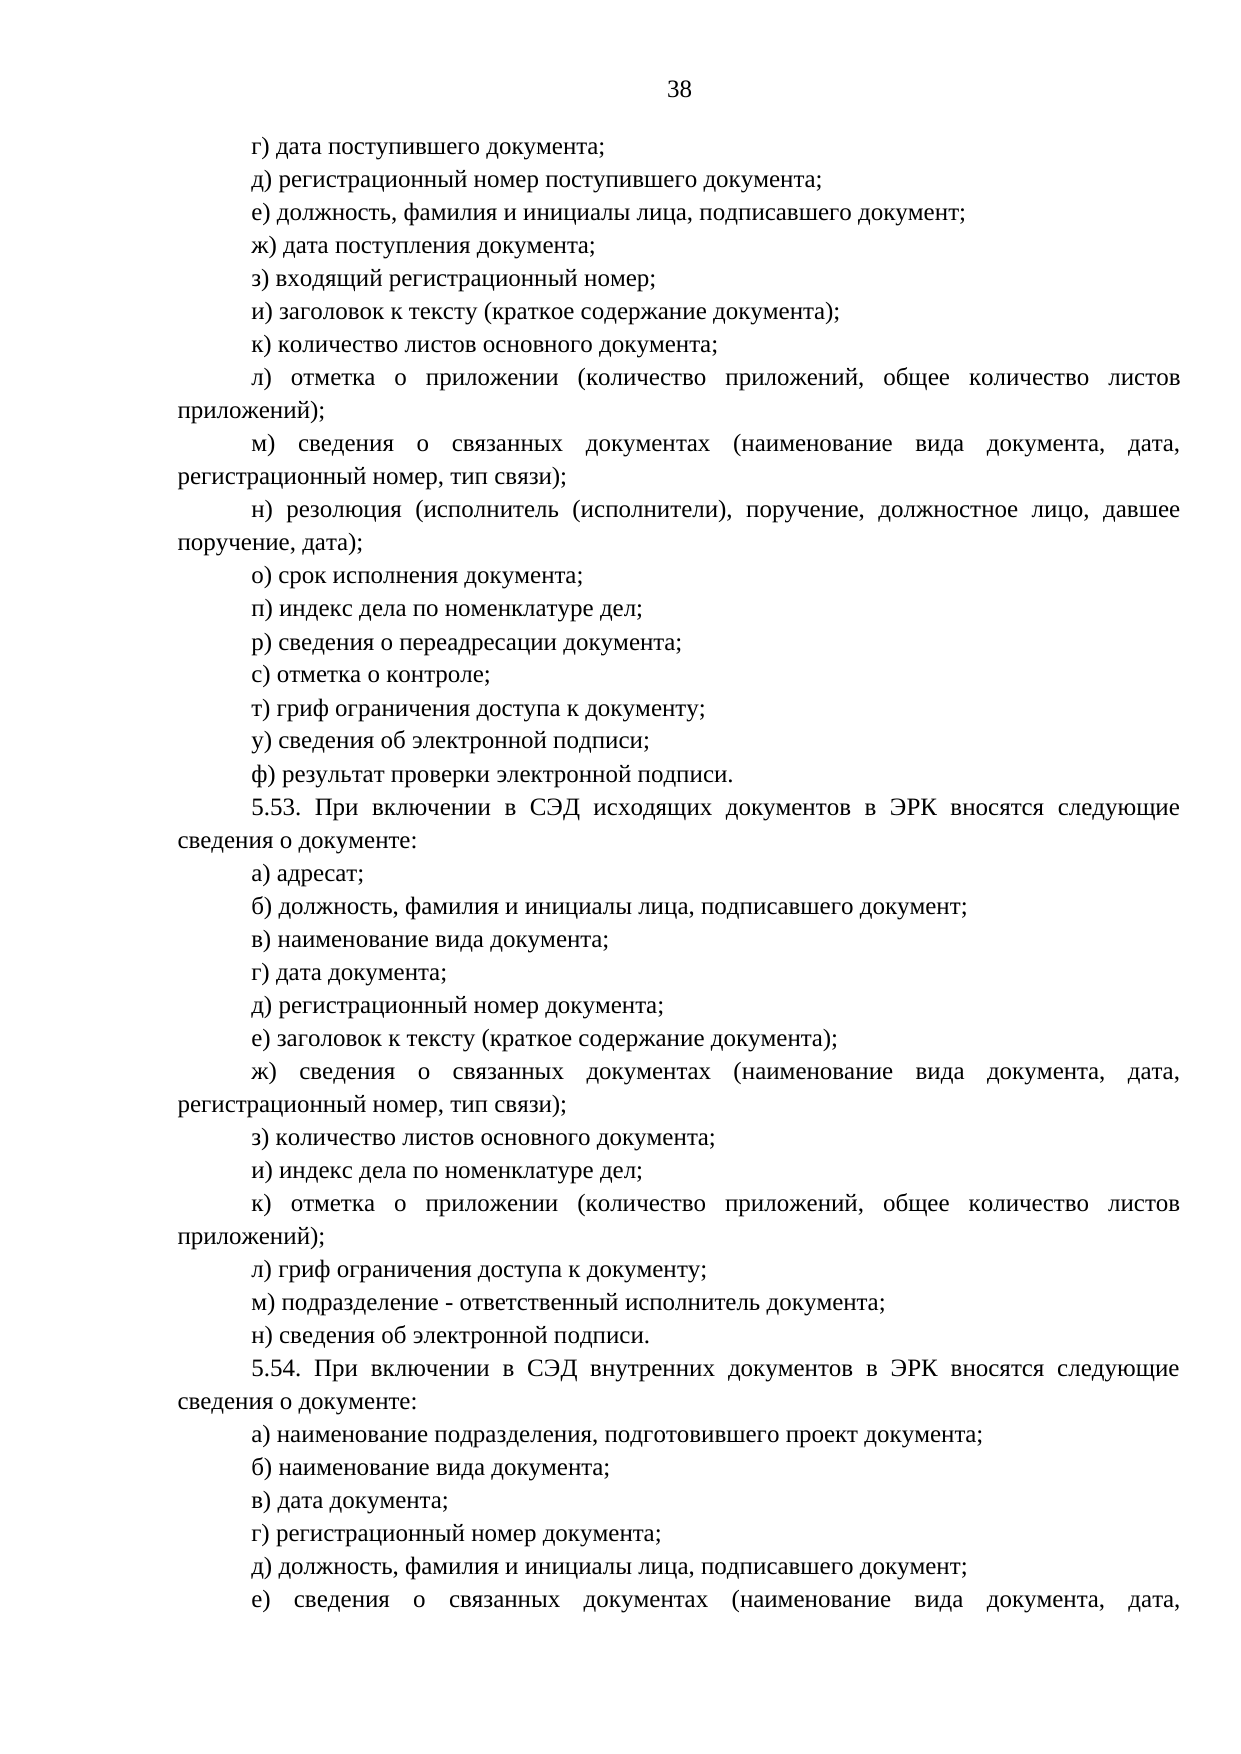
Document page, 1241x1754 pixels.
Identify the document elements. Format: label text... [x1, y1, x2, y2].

text и) заголовок к тексту (краткое содержание документа); [177, 296, 1181, 325]
text е) заголовок к тексту (краткое содержание документа); [177, 1023, 1181, 1052]
text б) должность, фамилия и инициалы лица, подписавшего документ; [177, 891, 1181, 919]
text к) количество листов основного документа; [177, 329, 1181, 358]
text в) дата документа; [177, 1485, 1181, 1514]
text у) сведения об электронной подписи; [177, 726, 1181, 754]
text н) резолюция (исполнитель (исполнители), поручение, должностное лицо, давшее поручение, дата); [177, 494, 1181, 556]
text д) регистрационный номер поступившего документа; [177, 164, 1181, 193]
text в) наименование вида документа; [177, 924, 1181, 952]
text ф) результат проверки электронной подписи. [177, 759, 1181, 787]
text л) отметка о приложении (количество приложений, общее количество листов приложений); [177, 362, 1181, 424]
text з) количество листов основного документа; [177, 1122, 1181, 1151]
text к) отметка о приложении (количество приложений, общее количество листов приложений); [177, 1188, 1181, 1250]
text ж) сведения о связанных документах (наименование вида документа, дата, регистрационный номер, тип связи); [177, 1056, 1181, 1118]
text е) должность, фамилия и инициалы лица, подписавшего документ; [177, 197, 1181, 226]
text с) отметка о контроле; [177, 659, 1181, 688]
text о) срок исполнения документа; [177, 561, 1181, 589]
text м) сведения о связанных документах (наименование вида документа, дата, регистрационный номер, тип связи); [177, 428, 1181, 490]
text 5.53. При включении в СЭД исходящих документов в ЭРК вносятся следующие сведения о документе: [177, 792, 1181, 853]
text р) сведения о переадресации документа; [177, 627, 1181, 655]
text г) дата документа; [177, 957, 1181, 986]
text а) адресат; [177, 858, 1181, 886]
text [177, 1584, 1181, 1613]
text б) наименование вида документа; [177, 1452, 1181, 1481]
text и) индекс дела по номенклатуре дел; [177, 1155, 1181, 1184]
text н) сведения об электронной подписи. [177, 1320, 1181, 1349]
text т) гриф ограничения доступа к документу; [177, 693, 1181, 721]
text з) входящий регистрационный номер; [177, 263, 1181, 292]
text г) дата поступившего документа; [177, 131, 1181, 160]
text д) регистрационный номер документа; [177, 990, 1181, 1018]
text 5.54. При включении в СЭД внутренних документов в ЭРК вносятся следующие сведения о документе: [177, 1353, 1181, 1415]
text п) индекс дела по номенклатуре дел; [177, 593, 1181, 622]
text ж) дата поступления документа; [177, 230, 1181, 259]
text г) регистрационный номер документа; [177, 1518, 1181, 1547]
text м) подразделение - ответственный исполнитель документа; [177, 1287, 1181, 1316]
text а) наименование подразделения, подготовившего проект документа; [177, 1419, 1181, 1448]
text л) гриф ограничения доступа к документу; [177, 1254, 1181, 1283]
text д) должность, фамилия и инициалы лица, подписавшего документ; [177, 1551, 1181, 1580]
